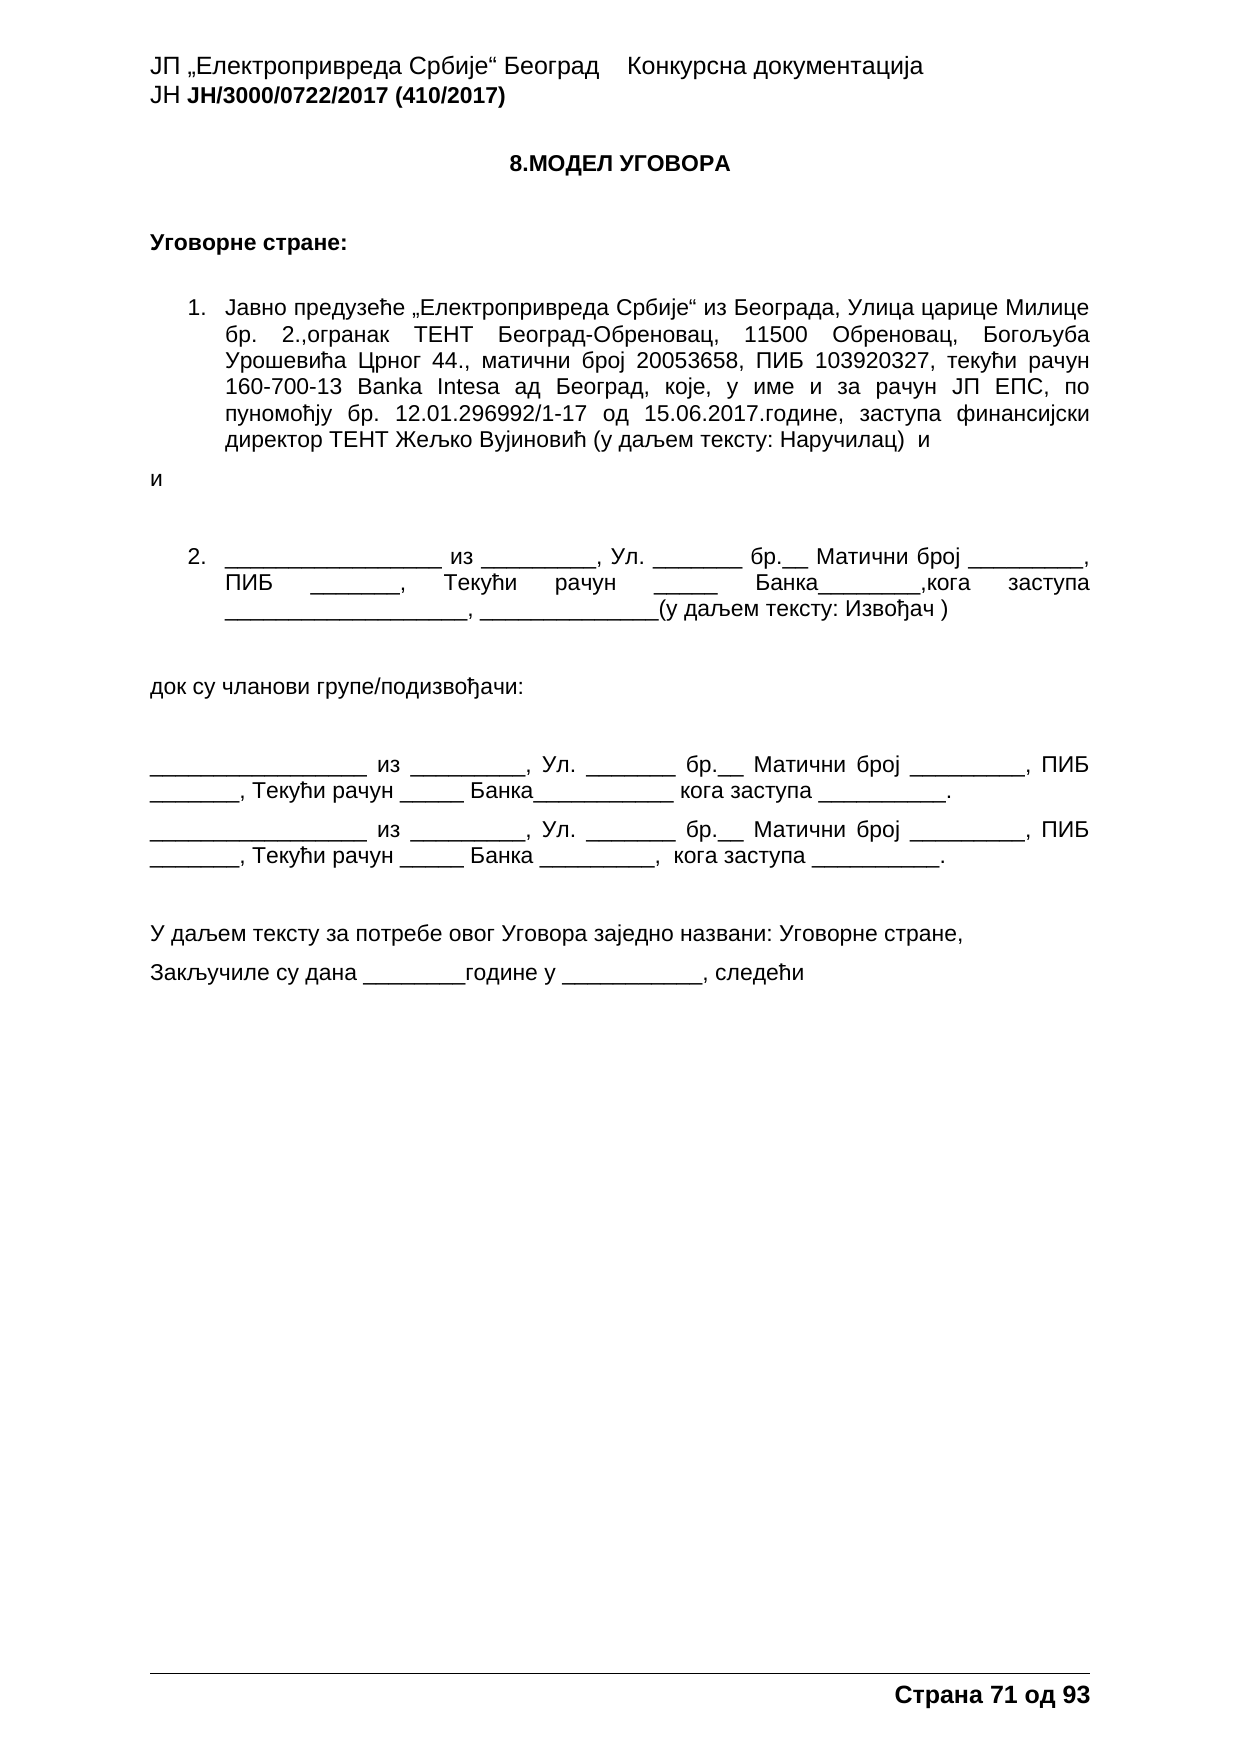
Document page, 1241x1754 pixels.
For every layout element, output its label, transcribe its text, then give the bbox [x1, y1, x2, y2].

text У даљем тексту за потребе овог Уговора заједно названи: Уговорне стране, [150, 920, 1090, 946]
text _________________ из _________, Ул. _______ бр.__ Матични број _________, ПИБ _______, Текући рачун _____ Банка___________ кога заступа __________. [150, 751, 1090, 803]
text док су чланови групе/подизвођачи: [150, 673, 1090, 699]
text 8.МОДЕЛ УГОВОРА [150, 150, 1090, 176]
text Закључиле су дана ________године у ___________, следећи [150, 959, 1090, 985]
list Јавно предузеће „Електропривреда Србије“ из Београда, Улица царице Милице бр. 2.,огранак ТЕНТ Београд-Обреновац, 11500 Обреновац, Богољуба Урошевића Црног 44., матични број 20053658, ПИБ 103920327, текући рачун 160-700-13 Banka Intesа ад Београд, које, у име и за рачун ЈП ЕПС, по пуномоћју бр. 12.01.296992/1-17 од 15.06.2017.године, заступа финансијски директор ТЕНТ Жељко Вујиновић (у даљем тексту: Наручилац) и [187, 294, 1090, 452]
text Уговорне стране: [150, 229, 1090, 255]
text и [150, 465, 1090, 491]
list _________________ из _________, Ул. _______ бр.__ Матични број _________, ПИБ _______, Текући рачун _____ Банка________,кога заступа ___________________, ______________(у даљем тексту: Извођач ) [187, 543, 1090, 622]
text _________________ из _________, Ул. _______ бр.__ Матични број _________, ПИБ _______, Текући рачун _____ Банка _________, кога заступа __________. [150, 816, 1090, 869]
